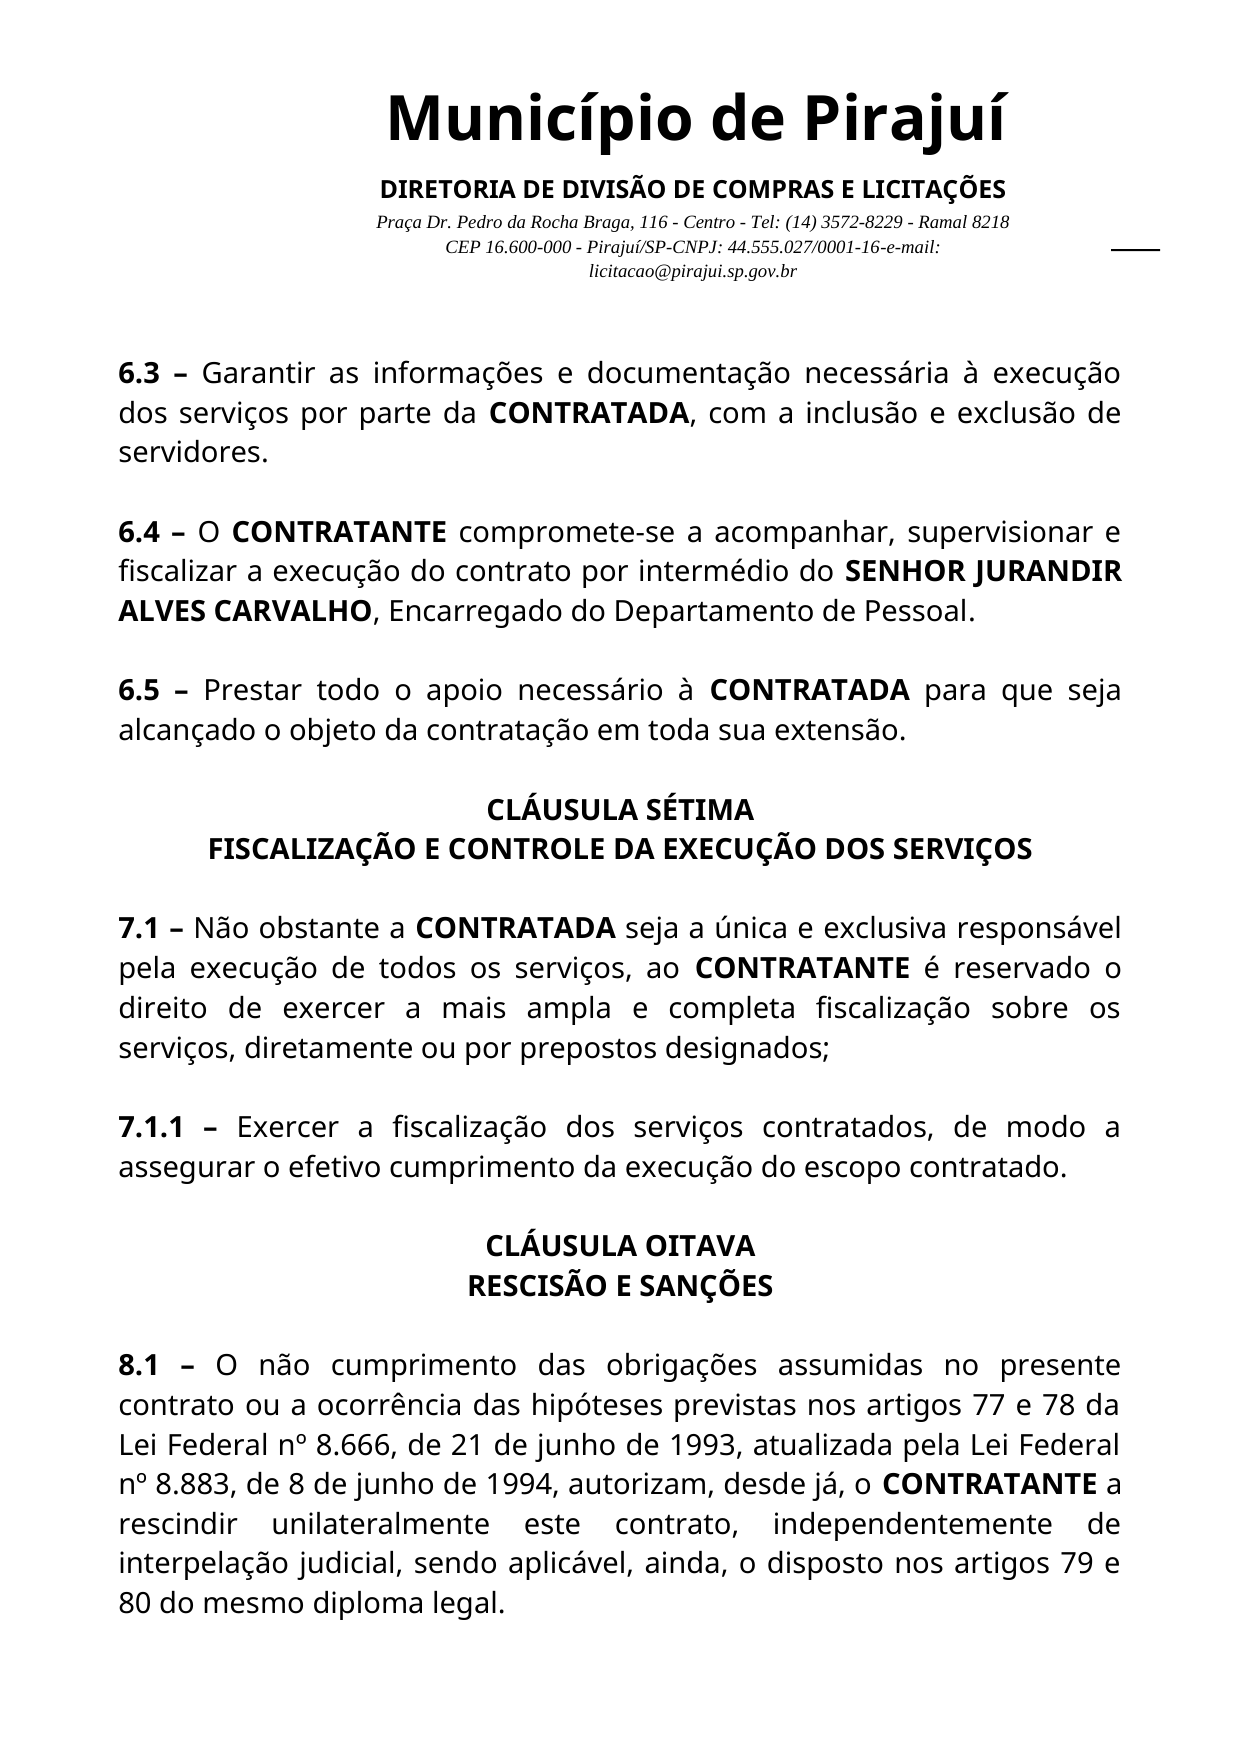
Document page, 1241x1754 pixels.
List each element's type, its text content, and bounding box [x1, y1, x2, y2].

text CLÁUSULA OITAVA [118, 1225, 1122, 1265]
text 6.4 – O CONTRATANTE compromete-se a acompanhar, supervisionar e fiscalizar a execução do contrato por intermédio do SENHOR JURANDIR ALVES CARVALHO, Encarregado do Departamento de Pessoal. [118, 511, 1122, 630]
text 7.1.1 – Exercer a fiscalização dos serviços contratados, de modo a assegurar o efetivo cumprimento da execução do escopo contratado. [118, 1106, 1122, 1186]
text CLÁUSULA SÉTIMA [118, 789, 1122, 828]
text RESCISÃO E SANÇÕES [118, 1265, 1122, 1305]
text 6.5 – Prestar todo o apoio necessário à CONTRATADA para que seja alcançado o objeto da contratação em toda sua extensão. [118, 670, 1122, 749]
text 7.1 – Não obstante a CONTRATADA seja a única e exclusiva responsável pela execução de todos os serviços, ao CONTRATANTE é reservado o direito de exercer a mais ampla e completa fiscalização sobre os serviços, diretamente ou por prepostos designados; [118, 908, 1122, 1067]
text FISCALIZAÇÃO E CONTROLE DA EXECUÇÃO DOS SERVIÇOS [118, 828, 1122, 868]
text 6.3 – Garantir as informações e documentação necessária à execução dos serviços por parte da CONTRATADA, com a inclusão e exclusão de servidores. [118, 352, 1122, 471]
text 8.1 – O não cumprimento das obrigações assumidas no presente contrato ou a ocorrência das hipóteses previstas nos artigos 77 e 78 da Lei Federal nº 8.666, de 21 de junho de 1993, atualizada pela Lei Federal nº 8.883, de 8 de junho de 1994, autorizam, desde já, o CONTRATANTE a rescindir unilateralmente este contrato, independentemente de interpelação judicial, sendo aplicável, ainda, o disposto nos artigos 79 e 80 do mesmo diploma legal. [118, 1344, 1122, 1622]
